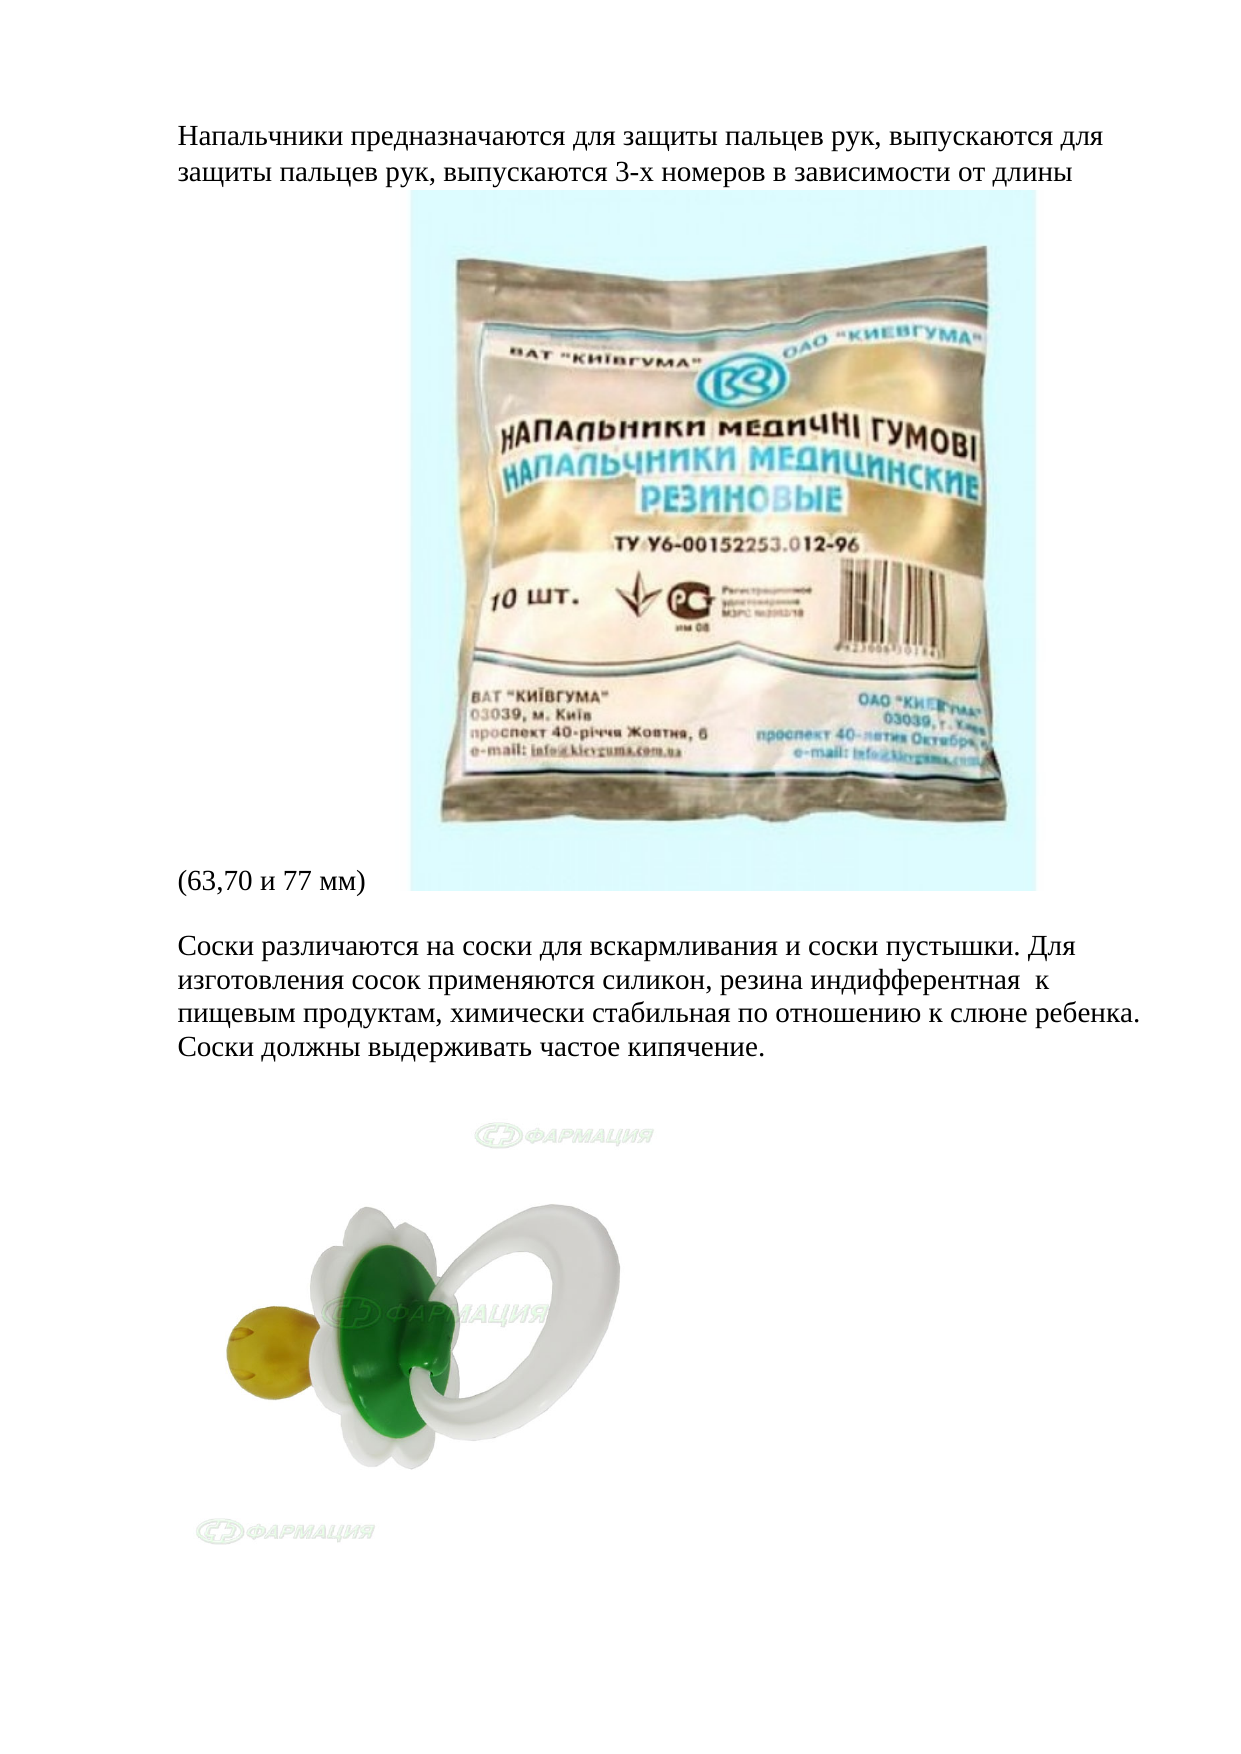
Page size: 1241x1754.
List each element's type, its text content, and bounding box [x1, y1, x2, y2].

picture [177, 1091, 668, 1582]
text Соски различаются на соски для вскармливания и соски пустышки. Для изготовления сосок применяются силикон, резина индифферентная к пищевым продуктам, химически стабильная по отношению к слюне ребенка. Соски должны выдерживать частое кипячение. [177, 928, 1152, 1063]
picture [373, 190, 1074, 891]
